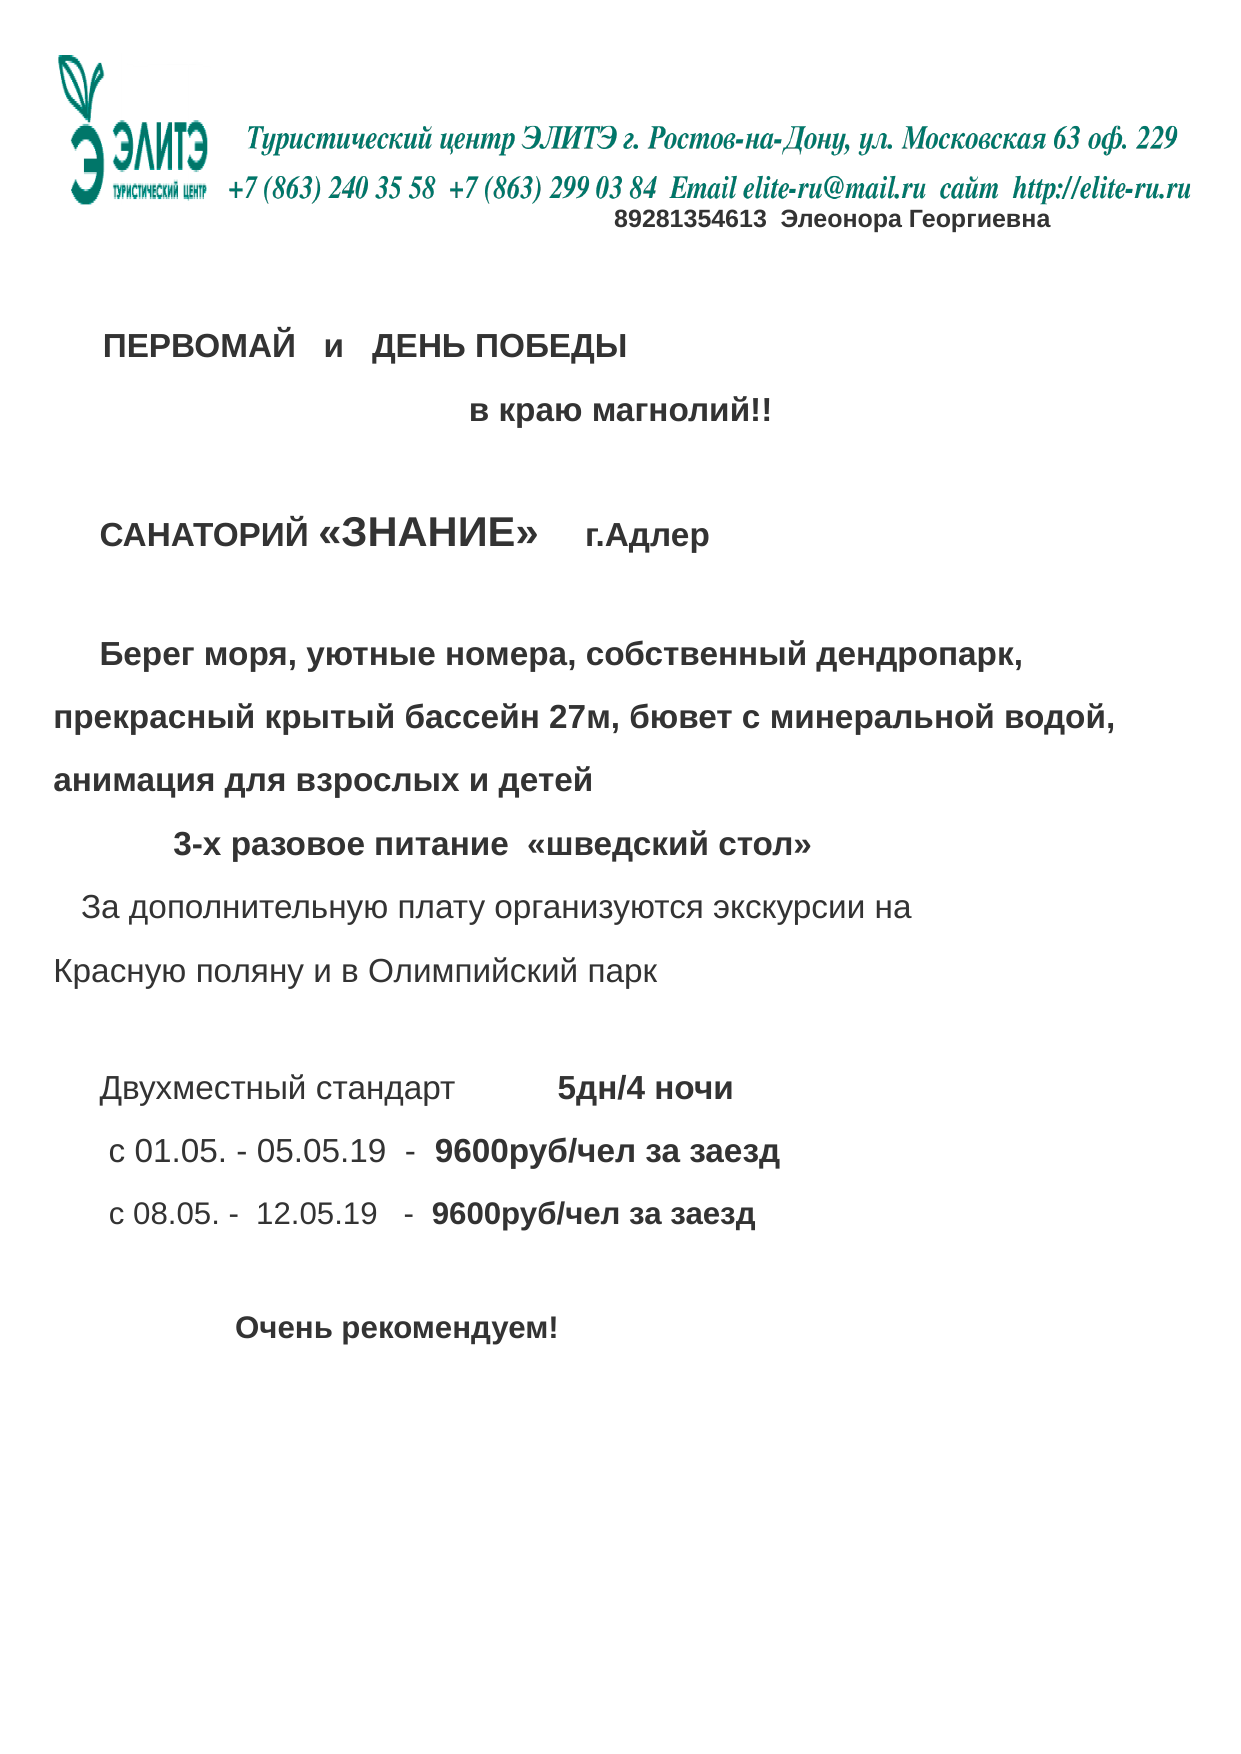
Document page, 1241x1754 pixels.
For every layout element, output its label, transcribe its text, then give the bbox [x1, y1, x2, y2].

text Берег моря, уютные номера, собственный дендропарк, [53, 634, 1193, 672]
text За дополнительную плату организуются экскурсии на [53, 887, 1193, 926]
text прекрасный крытый бассейн 27м, бювет с минеральной водой, [53, 697, 1193, 736]
text Красную поляну и в Олимпийский парк [53, 951, 1193, 989]
subtitle ПЕРВОМАЙ и ДЕНЬ ПОБЕДЫ [53, 326, 1193, 365]
text 3-х разовое питание «шведский стол» [53, 824, 1193, 862]
text в краю магнолий!! [53, 390, 1193, 428]
text Очень рекомендуем! [53, 1309, 1193, 1346]
text анимация для взрослых и детей [53, 761, 1193, 799]
text Двухместный стандарт 5дн/4 ночи [53, 1068, 1193, 1106]
picture [55, 53, 1191, 205]
text САНАТОРИЙ «ЗНАНИЕ» г.Адлер [53, 507, 1193, 555]
text с 01.05. - 05.05.19 - 9600руб/чел за заезд [53, 1131, 1193, 1170]
text с 08.05. - 12.05.19 - 9600руб/чел за заезд [53, 1195, 1193, 1231]
